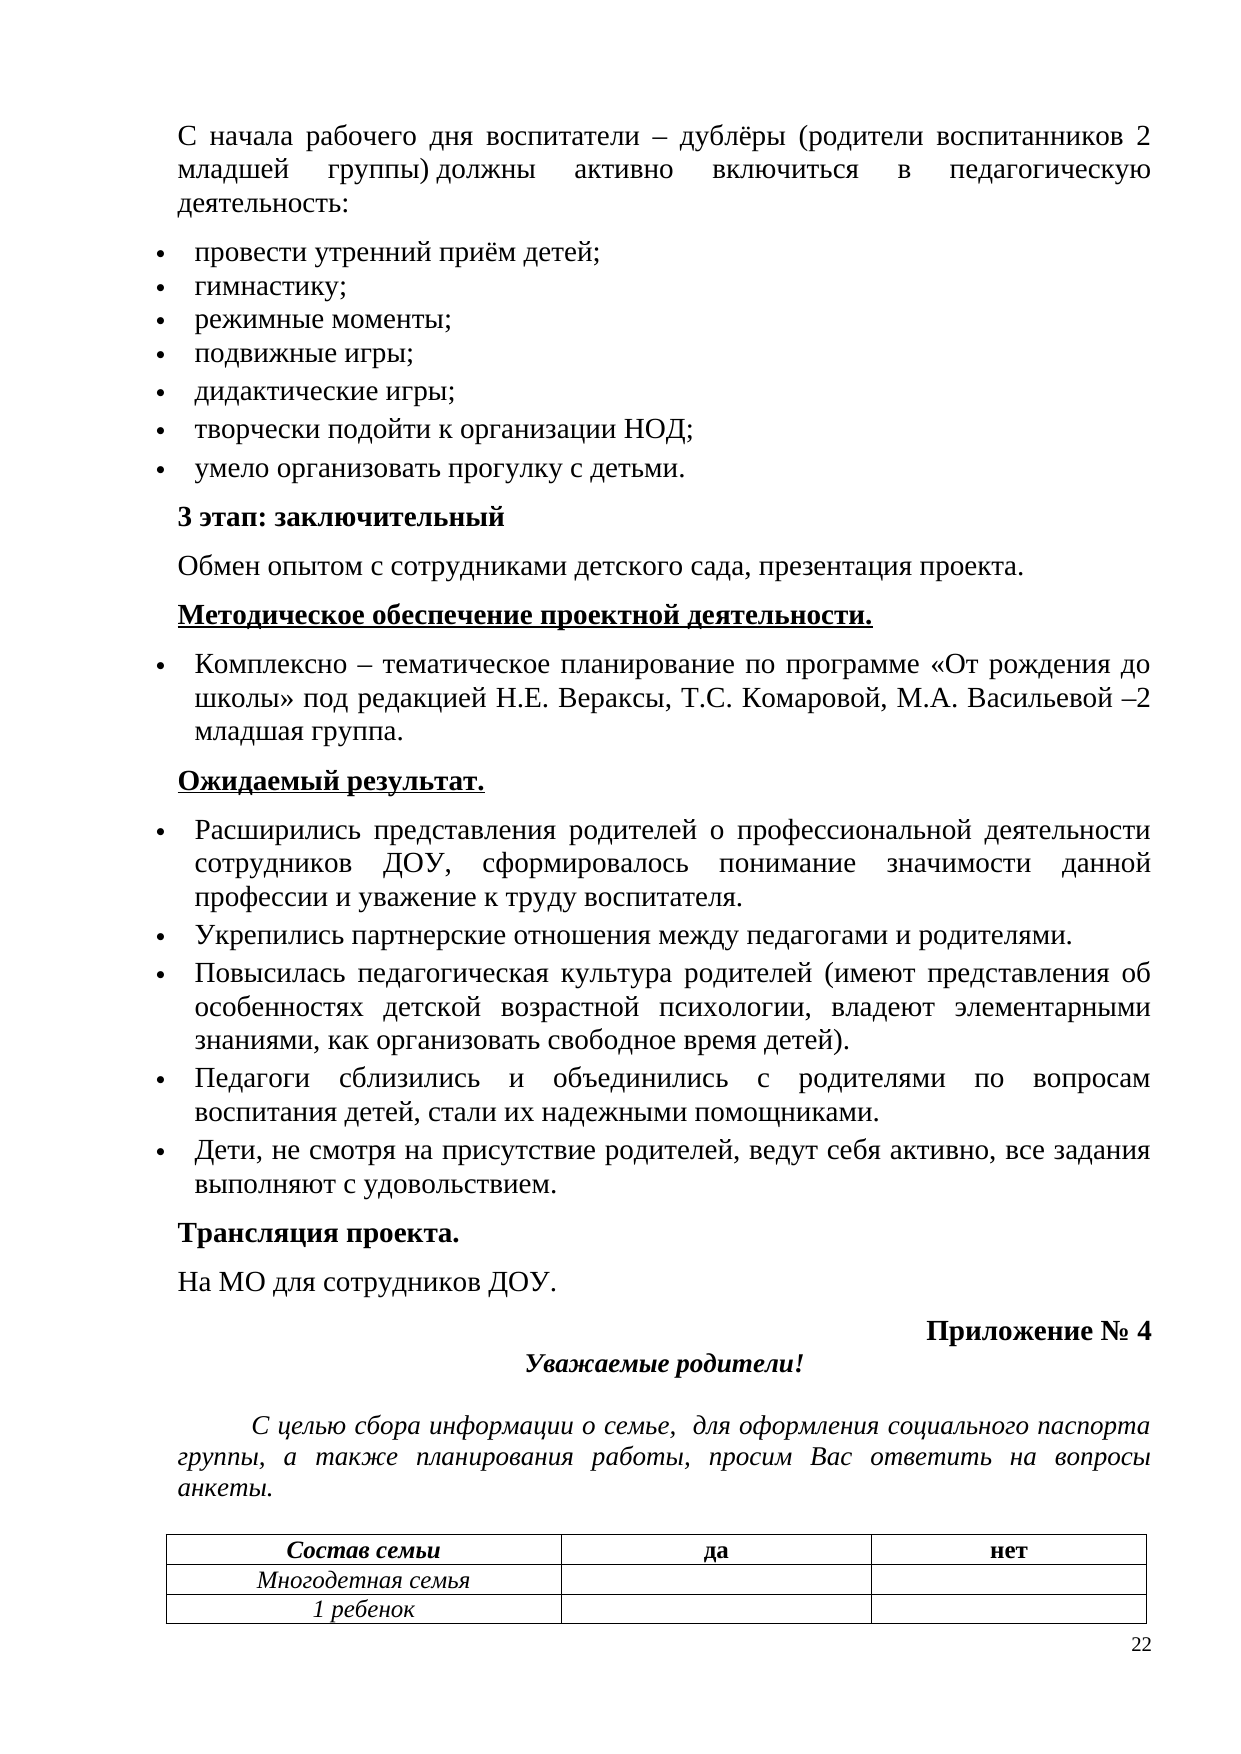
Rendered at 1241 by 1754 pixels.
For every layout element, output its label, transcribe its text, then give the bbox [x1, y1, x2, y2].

text 3 этап: заключительный [177, 499, 1152, 532]
list творчески подойти к организации НОД; [157, 411, 1152, 445]
table_header да [562, 1535, 871, 1564]
table_cell Многодетная семья [167, 1565, 561, 1593]
list режимные моменты; [157, 301, 1152, 335]
list Дети, не смотря на присутствие родителей, ведут себя активно, все задания выполняют с удовольствием. [157, 1132, 1152, 1199]
list Педагоги сблизились и объединились с родителями по вопросам воспитания детей, стали их надежными помощниками. [157, 1061, 1152, 1128]
table_header Состав семьи [167, 1535, 561, 1564]
table_cell [872, 1565, 1146, 1593]
list гимнастику; [157, 268, 1152, 301]
list умело организовать прогулку с детьми. [157, 450, 1152, 483]
list Укрепились партнерские отношения между педагогами и родителями. [157, 917, 1152, 951]
list подвижные игры; [157, 335, 1152, 368]
text Уважаемые родители! [177, 1347, 1152, 1378]
text Ожидаемый результат. [177, 763, 1152, 796]
text Трансляция проекта. [177, 1215, 1152, 1249]
table_cell [562, 1595, 871, 1623]
list Расширились представления родителей о профессиональной деятельности сотрудников ДОУ, сформировалось понимание значимости данной профессии и уважение к труду воспитателя. [157, 812, 1152, 912]
text Обмен опытом с сотрудниками детского сада, презентация проекта. [177, 548, 1152, 582]
list дидактические игры; [157, 373, 1152, 407]
list Комплексно – тематическое планирование по программе «От рождения до школы» под редакцией Н.Е. Вераксы, Т.С. Комаровой, М.А. Васильевой –2 младшая группа. [157, 646, 1152, 747]
list Повысилась педагогическая культура родителей (имеют представления об особенностях детской возрастной психологии, владеют элементарными знаниями, как организовать свободное время детей). [157, 955, 1152, 1056]
text Методическое обеспечение проектной деятельности. [177, 597, 1152, 631]
text С начала рабочего дня воспитатели – дублёры (родители воспитанников 2 младшей группы) должны активно включиться в педагогическую деятельность: [177, 118, 1152, 219]
text Приложение № 4 [177, 1313, 1152, 1347]
table_cell [872, 1595, 1146, 1623]
table_header нет [872, 1535, 1146, 1564]
text На МО для сотрудников ДОУ. [177, 1264, 1152, 1298]
list провести утренний приём детей; [157, 234, 1152, 268]
table_cell 1 ребенок [167, 1595, 561, 1623]
text С целью сбора информации о семье, для оформления социального паспорта группы, а также планирования работы, просим Вас ответить на вопросы анкеты. [177, 1409, 1152, 1503]
table_cell [562, 1565, 871, 1593]
